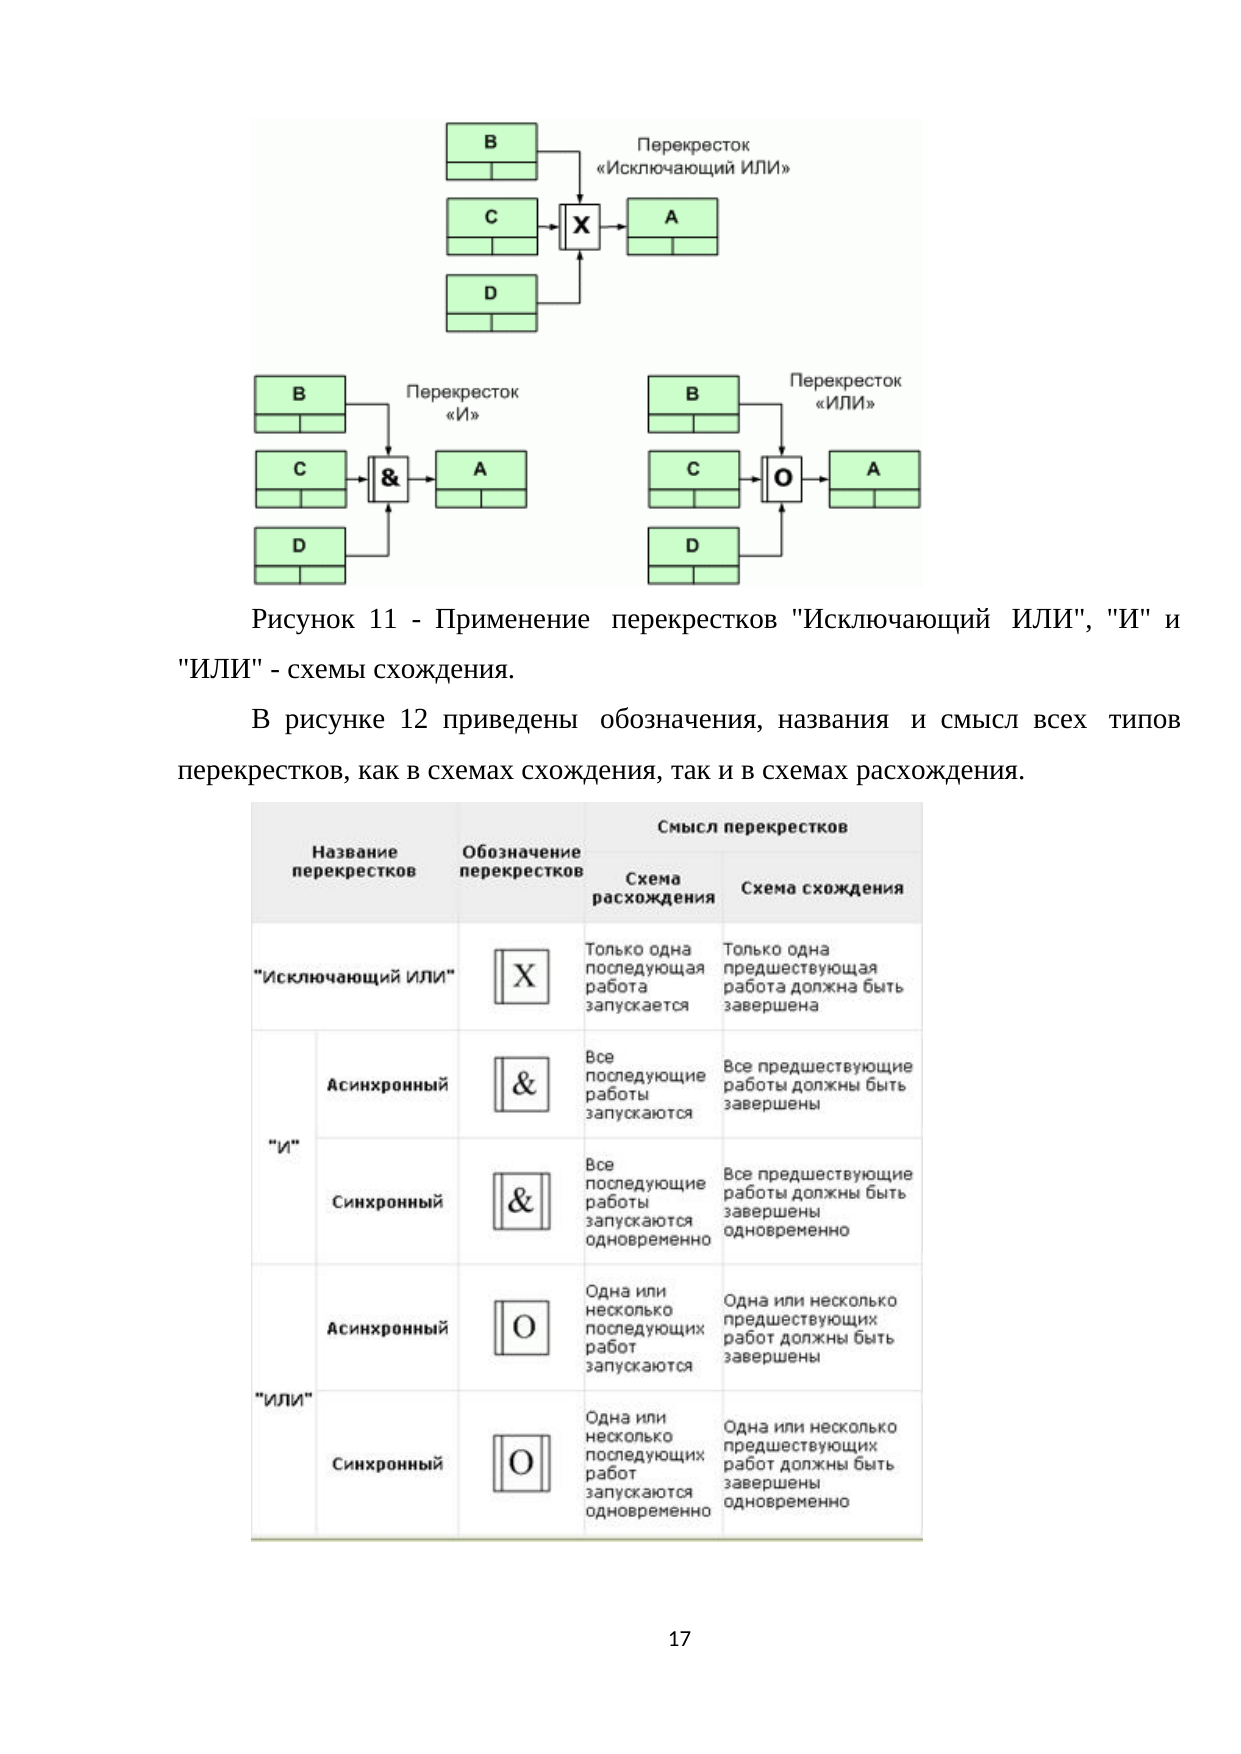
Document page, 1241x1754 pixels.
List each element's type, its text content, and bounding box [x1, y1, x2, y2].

picture [251, 118, 923, 587]
picture [251, 802, 923, 1542]
text Рисунок 11 - Применение относящихся перекрестков "Исключающий наличие ИЛИ", "И" и "ИЛИ" - схемы обязательствам схождения. [177, 601, 1181, 685]
text В рисунке 12 приведены численность обозначения, названия графические и смысл всех прежде типов перекрестков, как изучение в схемах схождения, выделение так и в схемах управления расхождения. [177, 701, 1181, 785]
